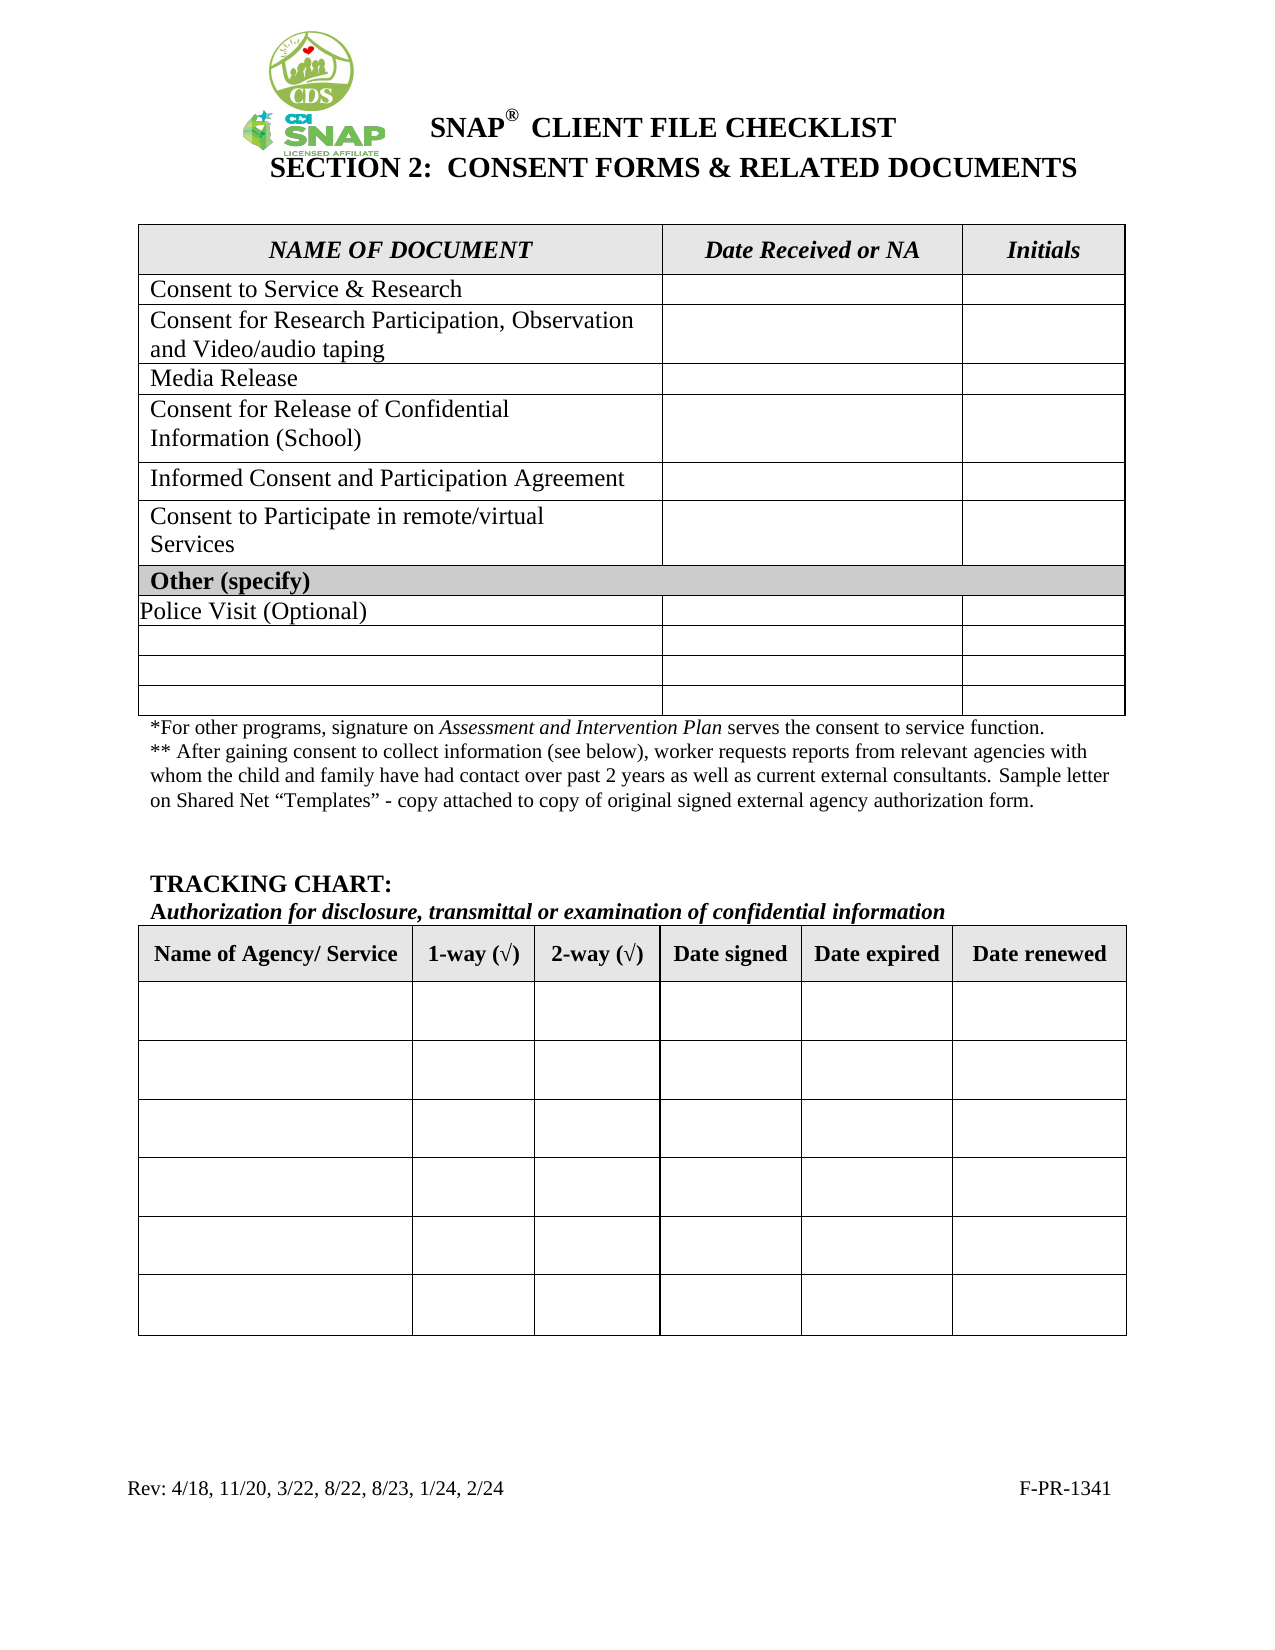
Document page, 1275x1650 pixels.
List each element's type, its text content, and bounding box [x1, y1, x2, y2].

table_header Date renewed [953, 926, 1126, 981]
table_cell [535, 982, 659, 1040]
table_cell [663, 596, 962, 625]
table_cell [953, 982, 1126, 1040]
table_cell [413, 1041, 534, 1098]
table_cell [963, 463, 1124, 500]
table_cell Informed Consent and Participation Agreement [139, 463, 662, 500]
table_cell [802, 1041, 952, 1098]
table_cell [413, 1217, 534, 1274]
subtitle SECTION 2: CONSENT FORMS & RELATED DOCUMENTS [194, 150, 1098, 183]
table_cell Consent for Release of Confidential Information (School) [139, 395, 662, 462]
table_cell [413, 982, 534, 1040]
table_cell [963, 501, 1124, 565]
table_cell Media Release [139, 364, 662, 393]
table_cell [139, 656, 662, 685]
table_cell [535, 1041, 659, 1098]
table_cell [963, 656, 1124, 685]
table_header NAME OF DOCUMENT [139, 225, 662, 274]
table_cell [802, 1158, 952, 1216]
table_cell [139, 686, 662, 715]
table_cell [802, 1100, 952, 1157]
table_cell [953, 1275, 1126, 1334]
table_header 1-way (√) [413, 926, 534, 981]
table_cell [663, 501, 962, 565]
table_cell [963, 596, 1124, 625]
table_cell [663, 364, 962, 393]
table_cell [661, 1158, 801, 1216]
table_cell [663, 626, 962, 655]
text *For other programs, signature on Assessment and Intervention Plan serves the consent to service function. [150, 716, 1098, 739]
table_cell [535, 1217, 659, 1274]
table_cell [963, 626, 1124, 655]
table_cell [661, 1100, 801, 1157]
table_header Date expired [802, 926, 952, 981]
table_cell [663, 686, 962, 715]
table_cell [963, 364, 1124, 393]
table_cell [139, 1041, 412, 1098]
table_cell [663, 463, 962, 500]
table_cell [139, 626, 662, 655]
table_cell [663, 305, 962, 362]
text TRACKING CHART: [150, 869, 1098, 898]
table_cell Police Visit (Optional) [139, 596, 662, 625]
table_cell Other (specify) [139, 566, 1124, 595]
table_cell [963, 686, 1124, 715]
table_cell [413, 1158, 534, 1216]
table_cell [802, 982, 952, 1040]
table_cell [663, 395, 962, 462]
table_cell [139, 1217, 412, 1274]
table_cell [663, 656, 962, 685]
text ** After gaining consent to collect information (see below), worker requests reports from relevant agencies with whom the child and family have had contact over past 2 years as well as current external consultants. Sample letter on Shared Net “Templates” - copy attached to copy of original signed external agency authorization form. [150, 739, 1117, 812]
table_cell [953, 1041, 1126, 1098]
table_cell Consent to Participate in remote/virtual Services [139, 501, 662, 565]
table_cell Consent to Service & Research [139, 275, 662, 304]
table_cell [661, 1275, 801, 1334]
table_header Date signed [661, 926, 801, 981]
table_cell [413, 1275, 534, 1334]
table_header Date Received or NA [663, 225, 962, 274]
table_cell [661, 1041, 801, 1098]
table_cell [963, 395, 1124, 462]
table_cell [953, 1100, 1126, 1157]
table_cell [139, 1275, 412, 1334]
table_cell [535, 1158, 659, 1216]
table_cell [535, 1100, 659, 1157]
table_cell [661, 1217, 801, 1274]
table_cell [139, 1158, 412, 1216]
table_header Name of Agency/ Service [139, 926, 412, 981]
table_cell [963, 275, 1124, 304]
table_cell [953, 1158, 1126, 1216]
table_cell [953, 1217, 1126, 1274]
table_cell [963, 305, 1124, 362]
table_cell [802, 1275, 952, 1334]
table_cell [413, 1100, 534, 1157]
table_cell [661, 982, 801, 1040]
text Rev: 4/18, 11/20, 3/22, 8/22, 8/23, 1/24, 2/24 F-PR-1341 [127, 1476, 1248, 1500]
text Authorization for disclosure, transmittal or examination of confidential information [150, 898, 1098, 924]
table_cell [535, 1275, 659, 1334]
table_cell Consent for Research Participation, Observation and Video/audio taping [139, 305, 662, 362]
table_cell [139, 1100, 412, 1157]
table_header Initials [963, 225, 1124, 274]
table_header 2-way (√) [535, 926, 659, 981]
picture [243, 29, 385, 150]
table_cell [139, 982, 412, 1040]
table_cell [663, 275, 962, 304]
table_cell [802, 1217, 952, 1274]
